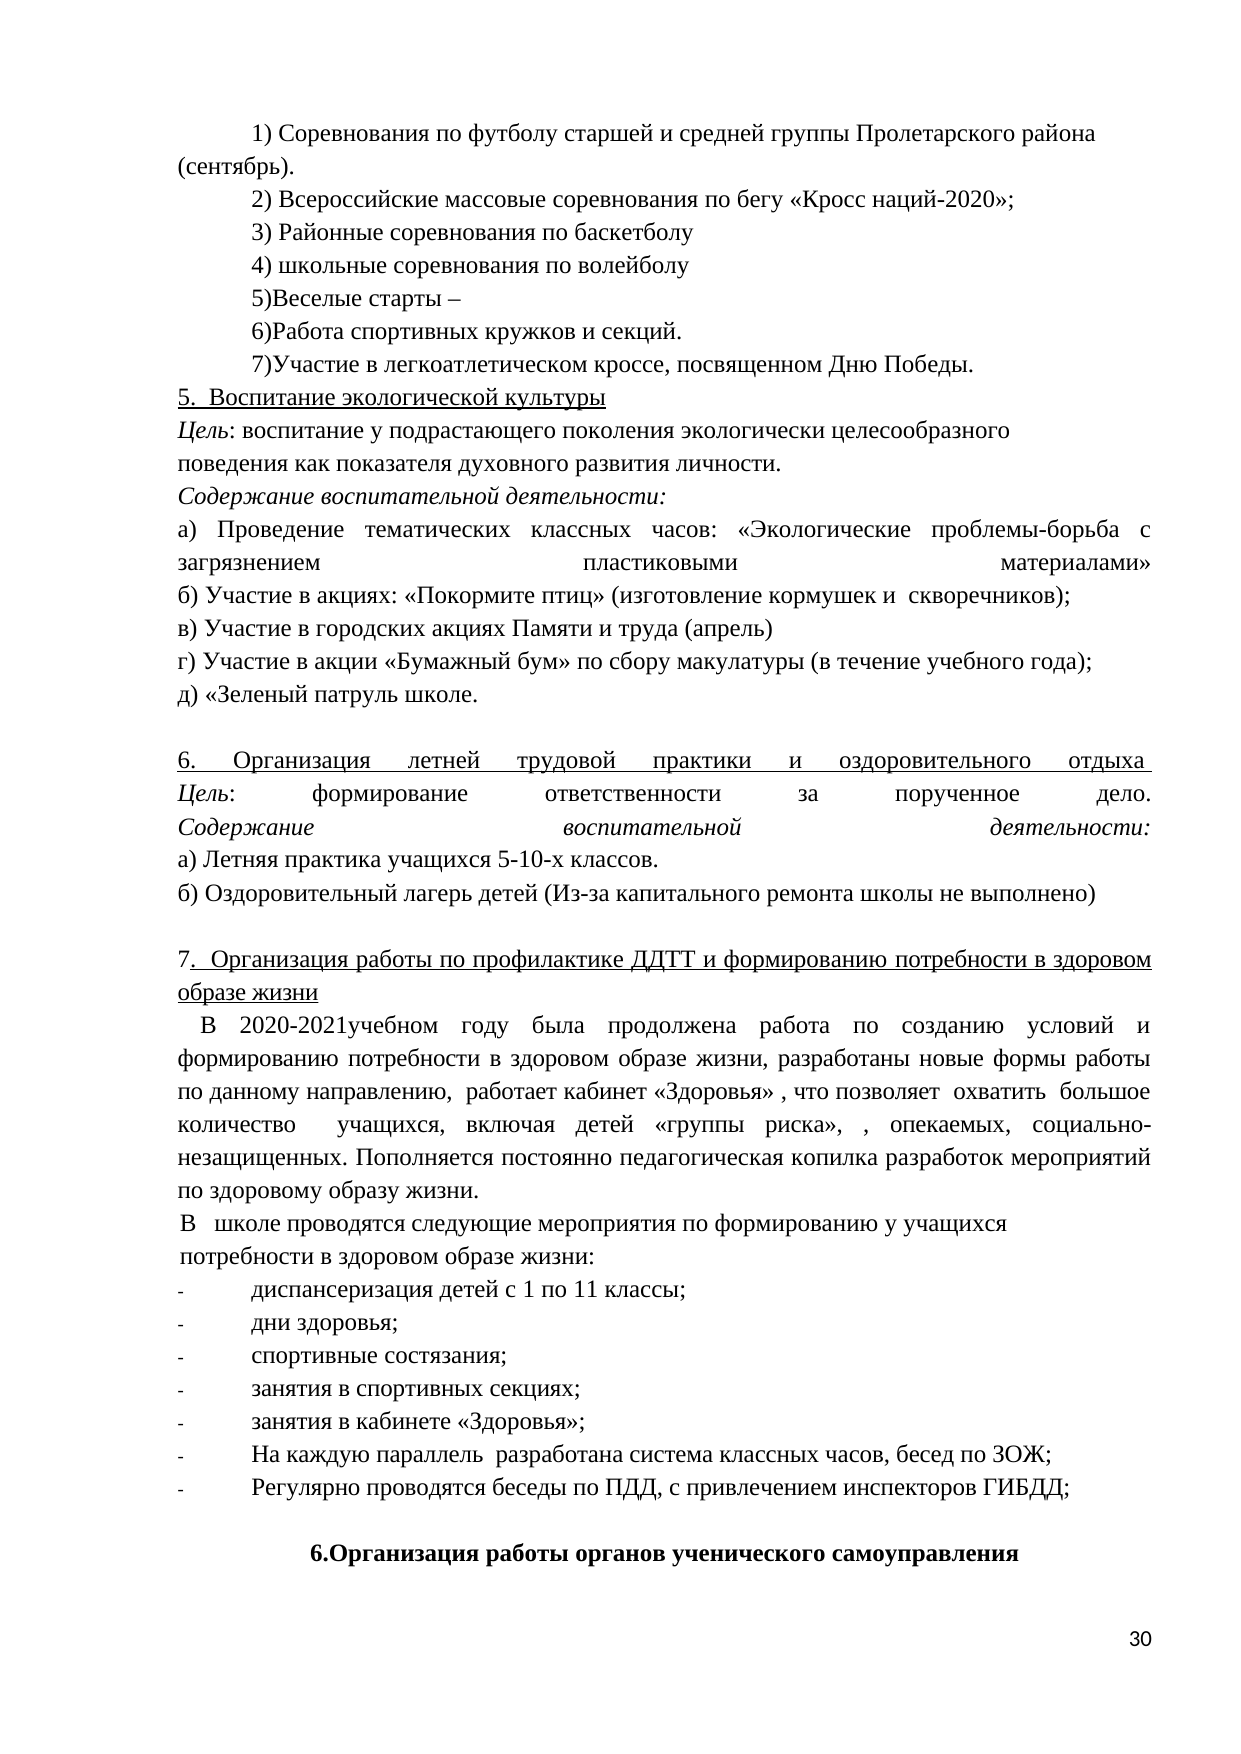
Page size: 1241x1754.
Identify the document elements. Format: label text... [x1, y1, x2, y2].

text 1) Соревнования по футболу старшей и средней группы Пролетарского района (сентябрь). [177, 118, 1152, 180]
text В школе проводятся следующие мероприятия по формированию у учащихся потребности в здоровом образе жизни: [179, 1208, 1044, 1269]
text В 2020-2021учебном году была продолжена работа по созданию условий и формированию потребности в здоровом образе жизни, разработаны новые формы работы по данному направлению, работает кабинет «Здоровья» , что позволяет охватить большое количество учащихся, включая детей «группы риска», , опекаемых, социально-незащищенных. Пополняется постоянно педагогическая копилка разработок мероприятий по здоровому образу жизни. [177, 1010, 1152, 1203]
text б) Оздоровительный лагерь детей (Из-за капитального ремонта школы не выполнено) [177, 878, 1152, 906]
text в) Участие в городских акциях Памяти и труда (апрель) [177, 613, 1152, 642]
text г) Участие в акции «Бумажный бум» по сбору макулатуры (в течение учебного года); [177, 646, 1152, 675]
text 3) Районные соревнования по баскетболу [177, 217, 1152, 246]
text 6. Организация летней трудовой практики и оздоровительного отдыха Цель: формирование ответственности за порученное дело. Содержание воспитательной деятельности: а) Летняя практика учащихся 5-10-х классов. [177, 772, 1152, 873]
text а) Проведение тематических классных часов: «Экологические проблемы-борьба с загрязнением пластиковыми материалами» б) Участие в акциях: «Покормите птиц» (изготовление кормушек и скворечников); [177, 514, 1152, 609]
list занятия в спортивных секциях; [177, 1373, 1152, 1402]
list спортивные состязания; [177, 1340, 1152, 1369]
text 5)Веселые старты – [177, 283, 1152, 312]
list Регулярно проводятся беседы по ПДД, с привлечением инспекторов ГИБДД; [177, 1472, 1152, 1501]
list диспансеризация детей с 1 по 11 классы; [177, 1274, 1152, 1303]
text 5. Воспитание экологической культуры Цель: воспитание у подрастающего поколения экологически целесообразного поведения как показателя духовного развития личности. Содержание воспитательной деятельности: [177, 382, 1152, 510]
list дни здоровья; [177, 1307, 1152, 1336]
text д) «Зеленый патруль школе. [177, 679, 1152, 708]
text 2) Всероссийские массовые соревнования по бегу «Кросс наций-2020»; [177, 184, 1152, 213]
text 6.Организация работы органов ученического самоуправления [177, 1538, 1152, 1599]
list На каждую параллель разработана система классных часов, бесед по ЗОЖ; [177, 1439, 1152, 1468]
text 6. Организация летней трудовой практики и оздоровительного отдыха Цель: формирование ответственности за порученное дело. Содержание воспитательной деятельности: а) Летняя практика учащихся 5-10-х классов. [177, 746, 1152, 771]
text 7. Организация работы по профилактике ДДТТ и формированию потребности в здоровом образе жизни [177, 944, 1152, 1005]
text 6)Работа спортивных кружков и секций. [177, 316, 1152, 345]
list занятия в кабинете «Здоровья»; [177, 1406, 1152, 1435]
text 4) школьные соревнования по волейболу [177, 250, 1152, 279]
text 7)Участие в легкоатлетическом кроссе, посвященном Дню Победы. [177, 349, 1152, 378]
